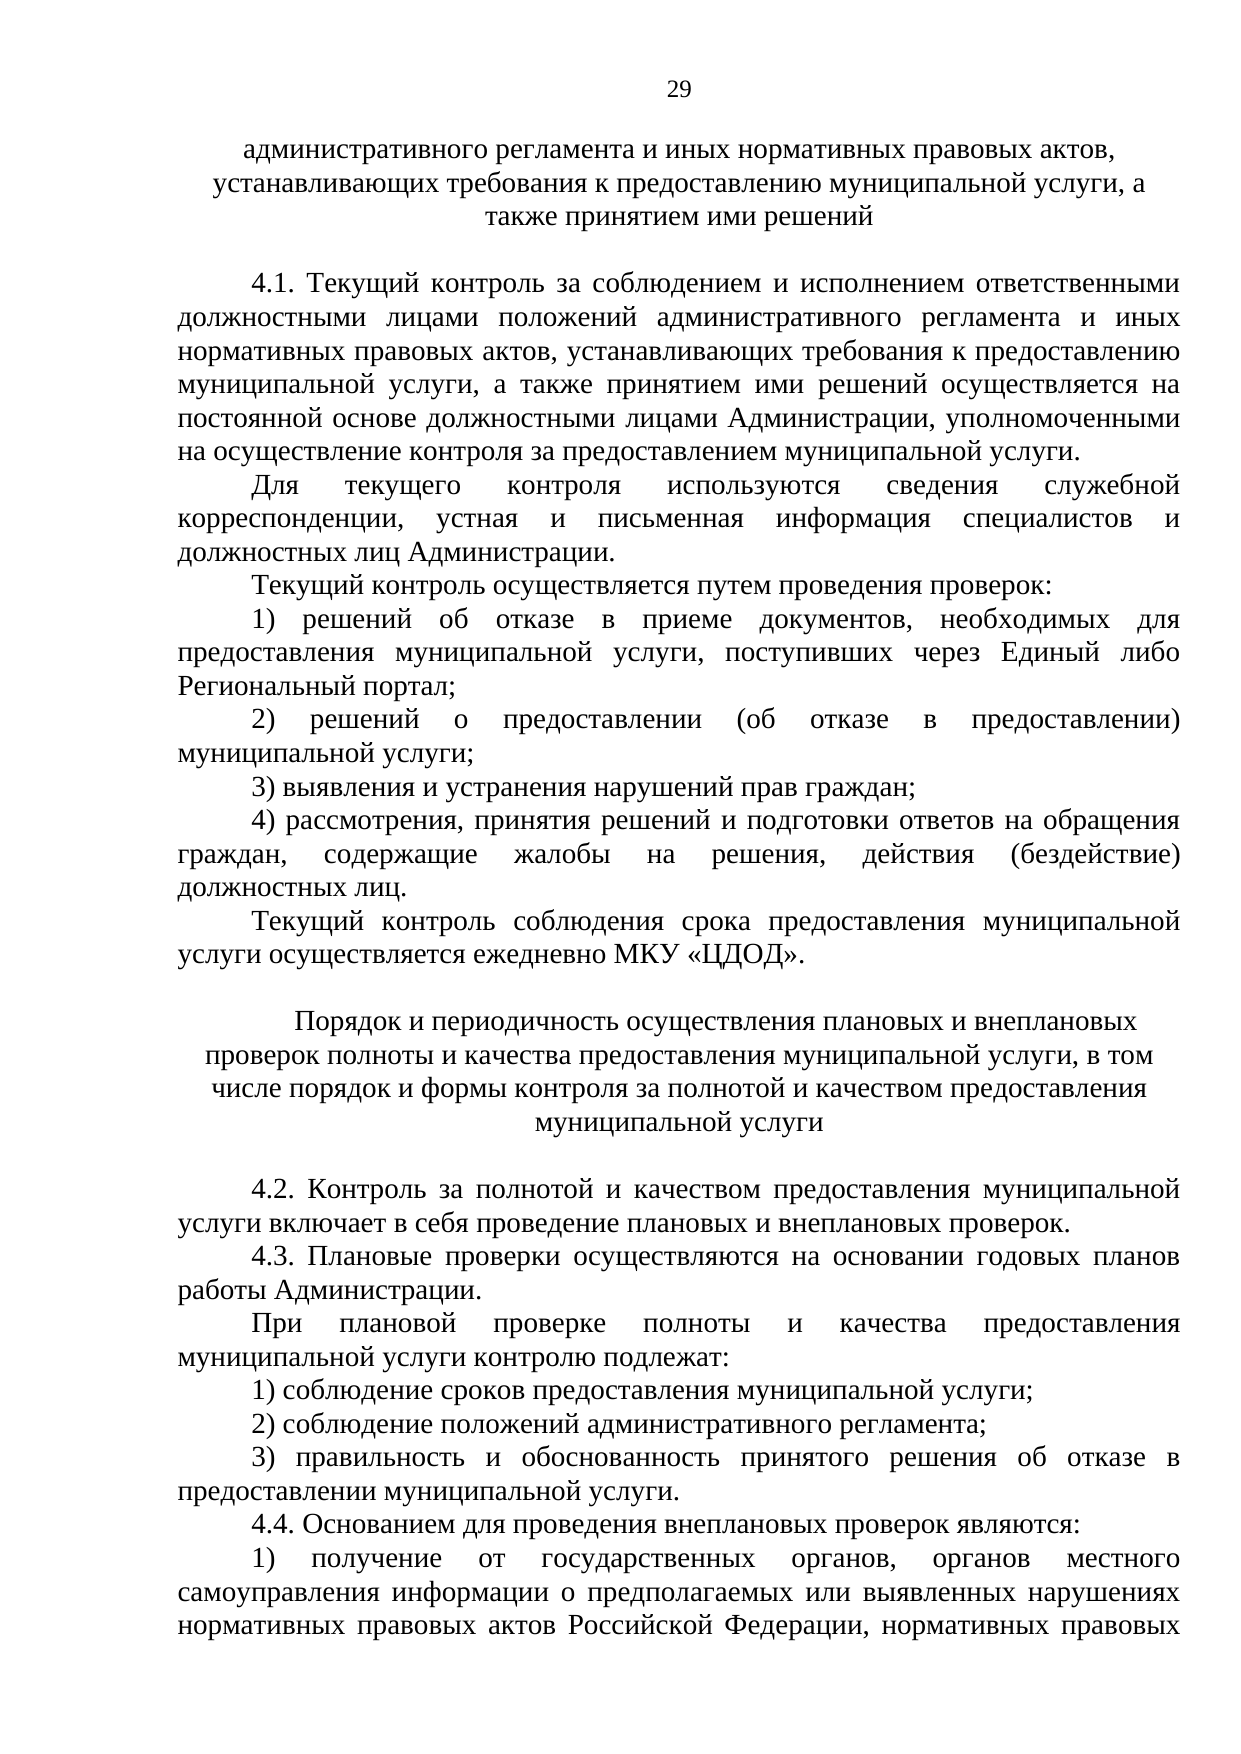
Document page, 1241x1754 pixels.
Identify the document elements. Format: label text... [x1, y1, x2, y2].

text 2) соблюдение положений административного регламента; [177, 1406, 1181, 1439]
text 3) правильность и обоснованность принятого решения об отказе в предоставлении муниципальной услуги. [177, 1439, 1181, 1507]
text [177, 1540, 1181, 1641]
text 4.3. Плановые проверки осуществляются на основании годовых планов работы Администрации. [177, 1238, 1181, 1305]
text 4.4. Основанием для проведения внеплановых проверок являются: [177, 1507, 1181, 1540]
text 4.1. Текущий контроль за соблюдением и исполнением ответственными должностными лицами положений административного регламента и иных нормативных правовых актов, устанавливающих требования к предоставлению муниципальной услуги, а также принятием ими решений осуществляется на постоянной основе должностными лицами Администрации, уполномоченными на осуществление контроля за предоставлением муниципальной услуги. [177, 266, 1181, 467]
text 4) рассмотрения, принятия решений и подготовки ответов на обращения граждан, содержащие жалобы на решения, действия (бездействие) должностных лиц. [177, 802, 1181, 903]
text 3) выявления и устранения нарушений прав граждан; [177, 769, 1181, 802]
text Для текущего контроля используются сведения служебной корреспонденции, устная и письменная информация специалистов и должностных лиц Администрации. [177, 467, 1181, 567]
text 1) соблюдение сроков предоставления муниципальной услуги; [177, 1372, 1181, 1406]
text 1) решений об отказе в приеме документов, необходимых для предоставления муниципальной услуги, поступивших через Единый либо Региональный портал; [177, 601, 1181, 702]
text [177, 131, 1181, 232]
text Порядок и периодичность осуществления плановых и внеплановых проверок полноты и качества предоставления муниципальной услуги, в том числе порядок и формы контроля за полнотой и качеством предоставления муниципальной услуги [177, 1003, 1181, 1138]
text Текущий контроль соблюдения срока предоставления муниципальной услуги осуществляется ежедневно МКУ «ЦДОД». [177, 903, 1181, 970]
text 2) решений о предоставлении (об отказе в предоставлении) муниципальной услуги; [177, 702, 1181, 769]
text При плановой проверке полноты и качества предоставления муниципальной услуги контролю подлежат: [177, 1305, 1181, 1372]
text 4.2. Контроль за полнотой и качеством предоставления муниципальной услуги включает в себя проведение плановых и внеплановых проверок. [177, 1171, 1181, 1238]
text Текущий контроль осуществляется путем проведения проверок: [177, 567, 1181, 601]
